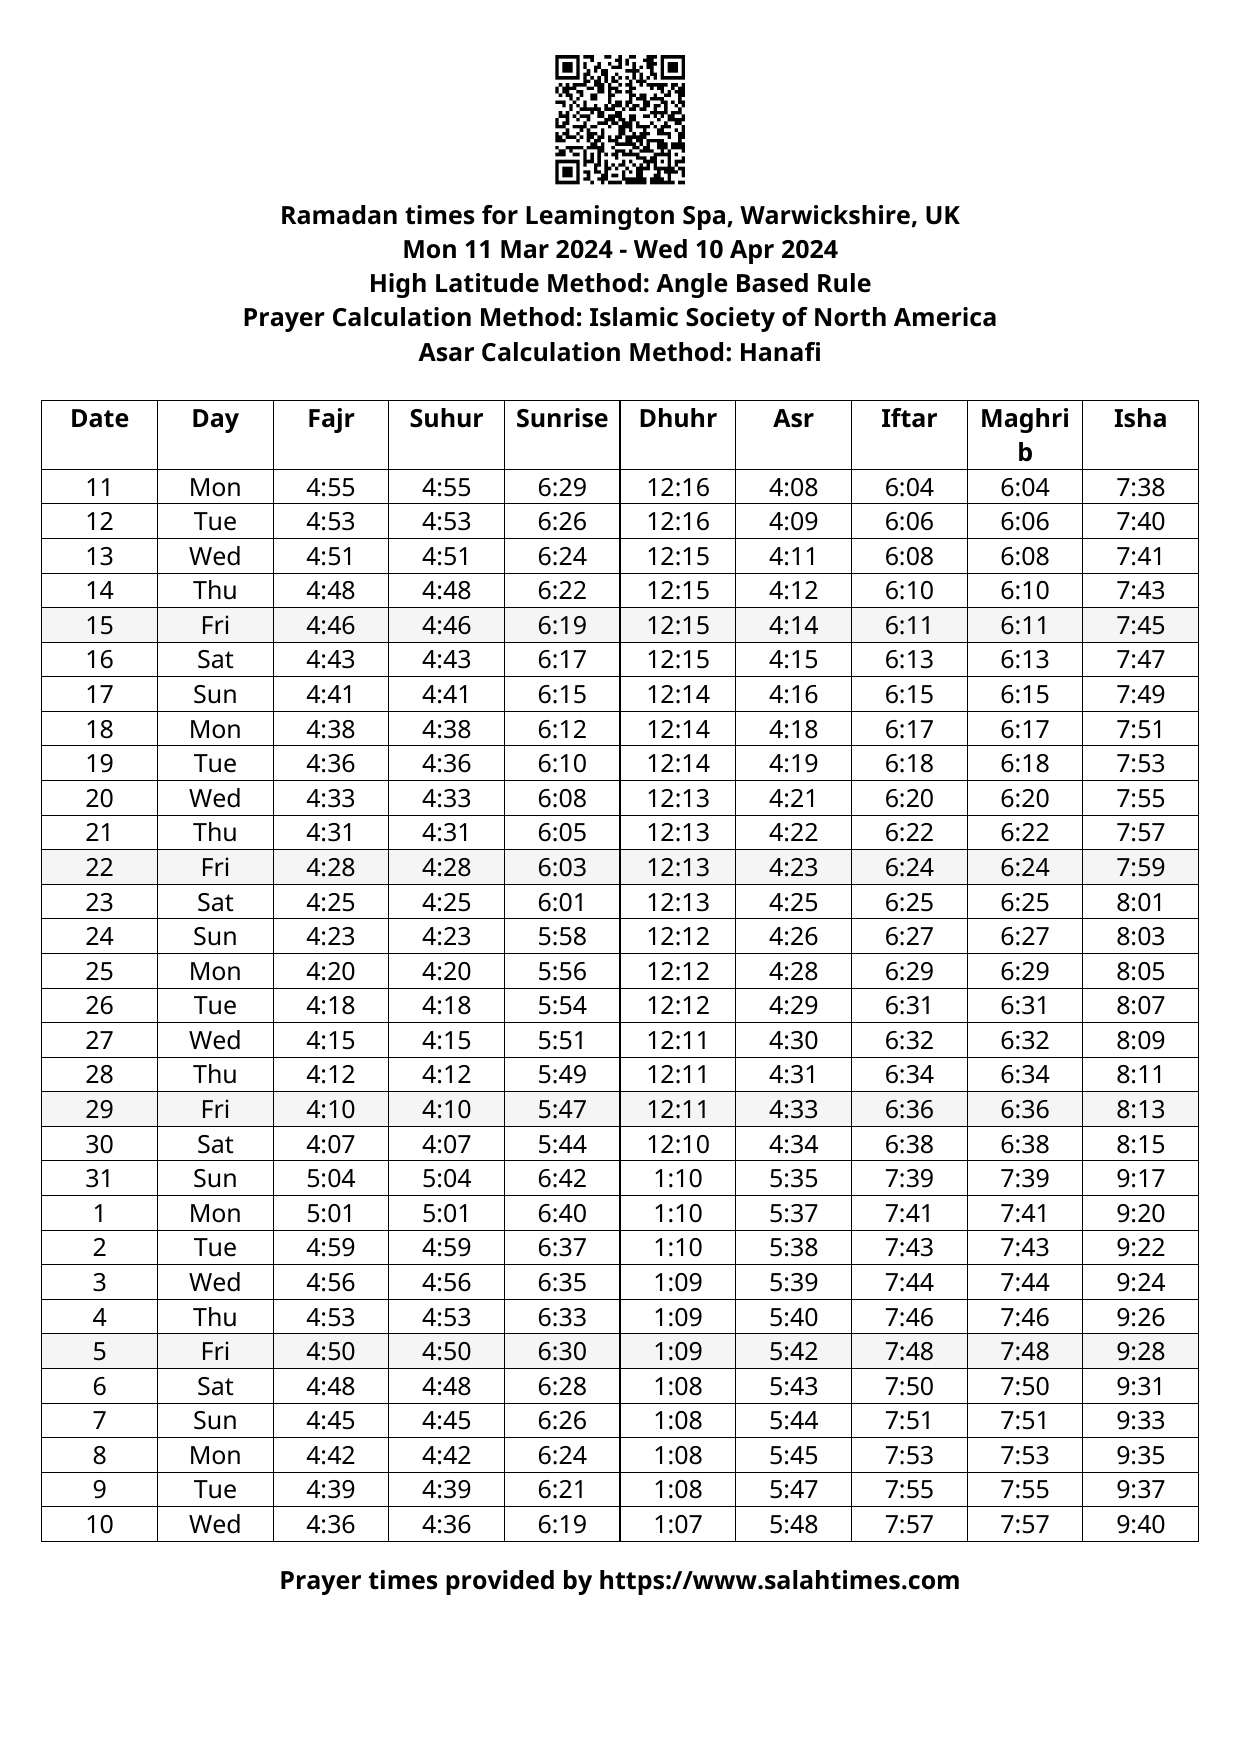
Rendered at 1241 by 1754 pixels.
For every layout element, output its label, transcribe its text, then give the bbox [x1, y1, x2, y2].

table_cell 5:45 [736, 1438, 851, 1472]
table_cell 6:24 [505, 1438, 619, 1472]
table_cell 9:26 [1083, 1300, 1198, 1333]
table_cell 6:18 [968, 746, 1082, 780]
table_cell 1:08 [621, 1438, 735, 1472]
table_cell 4:50 [274, 1334, 388, 1368]
table_cell 6:06 [852, 504, 967, 538]
table_cell 4:28 [389, 850, 504, 884]
table_cell 6:21 [505, 1473, 619, 1506]
table_cell Tue [158, 1231, 273, 1264]
table_cell 6:11 [852, 608, 967, 642]
table_cell 7:38 [1083, 470, 1198, 503]
table_cell 5:44 [505, 1127, 619, 1160]
table_cell 6:38 [968, 1127, 1082, 1160]
table_cell 4:36 [274, 1507, 388, 1541]
table_cell 4:55 [274, 470, 388, 503]
table_cell 6:24 [968, 850, 1082, 884]
table_cell 4:36 [389, 1507, 504, 1541]
table_cell 6:08 [968, 539, 1082, 572]
table_cell 6:03 [505, 850, 619, 884]
table_cell 4:23 [274, 919, 388, 953]
table_cell 7:51 [1083, 712, 1198, 745]
table_cell 7:39 [852, 1161, 967, 1195]
picture [542, 41, 699, 198]
table_cell 7:51 [968, 1404, 1082, 1437]
table_cell Sat [158, 1127, 273, 1160]
table_cell 5:48 [736, 1507, 851, 1541]
table_cell 7:47 [1083, 643, 1198, 676]
table_cell 12:13 [621, 850, 735, 884]
table_cell 6:17 [852, 712, 967, 745]
table_cell 7:59 [1083, 850, 1198, 884]
table_cell 7:55 [968, 1473, 1082, 1506]
table_cell 5:40 [736, 1300, 851, 1333]
table_cell 7:55 [852, 1473, 967, 1506]
table_cell 4:23 [389, 919, 504, 953]
table_cell 1:09 [621, 1300, 735, 1333]
table_cell Mon [158, 954, 273, 987]
table_cell 7:57 [1083, 816, 1198, 849]
table_cell 4:53 [274, 504, 388, 538]
table_cell 4:33 [274, 781, 388, 814]
table_cell 6:20 [968, 781, 1082, 814]
table_cell 6:19 [505, 1507, 619, 1541]
table_cell 4:42 [389, 1438, 504, 1472]
table_cell 4:50 [389, 1334, 504, 1368]
table_cell 2 [42, 1231, 157, 1264]
table_cell Sat [158, 885, 273, 918]
table_cell 7:40 [1083, 504, 1198, 538]
table_cell 6:25 [968, 885, 1082, 918]
table_cell 15 [42, 608, 157, 642]
table_cell 7:39 [968, 1161, 1082, 1195]
table_cell 3 [42, 1265, 157, 1299]
table_cell 7:41 [968, 1196, 1082, 1229]
table_cell Tue [158, 1473, 273, 1506]
table_cell 4:53 [389, 504, 504, 538]
table_cell 7:53 [1083, 746, 1198, 780]
table_cell 6:32 [852, 1023, 967, 1057]
table_cell 31 [42, 1161, 157, 1195]
table_cell 9:24 [1083, 1265, 1198, 1299]
table_cell Thu [158, 574, 273, 607]
table_cell 6:27 [968, 919, 1082, 953]
table_cell 13 [42, 539, 157, 572]
table_cell 1:10 [621, 1196, 735, 1229]
table_cell 20 [42, 781, 157, 814]
table_cell 4:56 [274, 1265, 388, 1299]
table_cell 8:15 [1083, 1127, 1198, 1160]
table_cell 6:24 [505, 539, 619, 572]
table_cell 1:08 [621, 1369, 735, 1402]
table_cell 26 [42, 989, 157, 1022]
table_cell Sun [158, 677, 273, 711]
table_cell 6:22 [505, 574, 619, 607]
table_cell 7:57 [968, 1507, 1082, 1541]
table_cell 4:33 [736, 1092, 851, 1126]
table_cell 4:07 [274, 1127, 388, 1160]
table_cell 6:28 [505, 1369, 619, 1402]
table_cell 11 [42, 470, 157, 503]
table_cell 10 [42, 1507, 157, 1541]
table_cell 6:12 [505, 712, 619, 745]
table_cell 1:09 [621, 1265, 735, 1299]
table_cell 1:07 [621, 1507, 735, 1541]
table_cell 12 [42, 504, 157, 538]
table_cell Wed [158, 1507, 273, 1541]
table_cell Mon [158, 470, 273, 503]
table_cell 8:13 [1083, 1092, 1198, 1126]
table_cell 4:51 [274, 539, 388, 572]
table_cell 4:38 [274, 712, 388, 745]
table_cell 4:18 [274, 989, 388, 1022]
table_cell 5:37 [736, 1196, 851, 1229]
text High Latitude Method: Angle Based Rule [42, 266, 1198, 300]
table_cell 4:31 [389, 816, 504, 849]
table_cell 5:58 [505, 919, 619, 953]
table_cell 12:15 [621, 643, 735, 676]
table_cell 7:55 [1083, 781, 1198, 814]
table_header Asr [736, 401, 851, 469]
table_header Dhuhr [621, 401, 735, 469]
table_cell 7:44 [852, 1265, 967, 1299]
table_cell 6:31 [968, 989, 1082, 1022]
table_cell 6:17 [505, 643, 619, 676]
table_header Iftar [852, 401, 967, 469]
table_cell 18 [42, 712, 157, 745]
table_cell 4:15 [389, 1023, 504, 1057]
table_cell 9:33 [1083, 1404, 1198, 1437]
table_cell 8:07 [1083, 989, 1198, 1022]
table_cell 29 [42, 1092, 157, 1126]
table_cell Sat [158, 643, 273, 676]
table_cell 7:57 [852, 1507, 967, 1541]
table_cell 6:24 [852, 850, 967, 884]
table_cell 7:43 [1083, 574, 1198, 607]
table_cell 7:41 [852, 1196, 967, 1229]
table_cell 6:04 [852, 470, 967, 503]
table_cell 23 [42, 885, 157, 918]
table_cell 21 [42, 816, 157, 849]
table_cell 4:20 [274, 954, 388, 987]
table_header Maghrib [968, 401, 1082, 469]
table_cell 4:48 [274, 1369, 388, 1402]
table_cell 6:30 [505, 1334, 619, 1368]
text Asar Calculation Method: Hanafi [42, 334, 1198, 368]
table_cell 5:38 [736, 1231, 851, 1264]
table_cell 7:53 [968, 1438, 1082, 1472]
table_cell 4:18 [736, 712, 851, 745]
table_cell 22 [42, 850, 157, 884]
table_cell Wed [158, 539, 273, 572]
table_cell 30 [42, 1127, 157, 1160]
table_cell Wed [158, 1265, 273, 1299]
table_cell Thu [158, 816, 273, 849]
table_cell 4:42 [274, 1438, 388, 1472]
table_cell 6:26 [505, 504, 619, 538]
table_cell 9:40 [1083, 1507, 1198, 1541]
table_cell Thu [158, 1300, 273, 1333]
table_cell 6:31 [852, 989, 967, 1022]
table_header Date [42, 401, 157, 469]
table_cell 27 [42, 1023, 157, 1057]
table_cell 16 [42, 643, 157, 676]
table_cell 4:39 [274, 1473, 388, 1506]
table_cell 12:11 [621, 1058, 735, 1091]
table_cell 4:38 [389, 712, 504, 745]
table_cell 12:11 [621, 1092, 735, 1126]
table_cell 12:16 [621, 504, 735, 538]
table_cell 4:55 [389, 470, 504, 503]
table_cell 6:19 [505, 608, 619, 642]
table_cell 6:13 [968, 643, 1082, 676]
table_cell 4:46 [274, 608, 388, 642]
table_cell 12:12 [621, 989, 735, 1022]
table_cell Sun [158, 1404, 273, 1437]
table_cell 4:07 [389, 1127, 504, 1160]
table_cell 4:59 [389, 1231, 504, 1264]
table_cell Sun [158, 919, 273, 953]
table_cell 4:51 [389, 539, 504, 572]
table_cell 7:50 [968, 1369, 1082, 1402]
text Prayer Calculation Method: Islamic Society of North America [42, 300, 1198, 334]
table_cell 4:14 [736, 608, 851, 642]
table_cell 4:56 [389, 1265, 504, 1299]
table_cell 7:44 [968, 1265, 1082, 1299]
table_header Sunrise [505, 401, 619, 469]
table_cell 8:11 [1083, 1058, 1198, 1091]
table_cell 4:26 [736, 919, 851, 953]
table_cell 4:12 [389, 1058, 504, 1091]
table_cell 4:19 [736, 746, 851, 780]
table_cell 4:28 [736, 954, 851, 987]
table_cell 7:49 [1083, 677, 1198, 711]
table_cell 1:10 [621, 1231, 735, 1264]
table_cell 7:41 [1083, 539, 1198, 572]
table_cell 4:11 [736, 539, 851, 572]
table_cell 4:15 [736, 643, 851, 676]
table_cell 6:26 [505, 1404, 619, 1437]
table_header Day [158, 401, 273, 469]
table_cell 9:17 [1083, 1161, 1198, 1195]
table_cell 8 [42, 1438, 157, 1472]
table_cell 19 [42, 746, 157, 780]
table_cell 4:25 [389, 885, 504, 918]
table_cell 6:22 [852, 816, 967, 849]
table_cell 7:48 [852, 1334, 967, 1368]
table_cell 6:18 [852, 746, 967, 780]
table_cell 1:10 [621, 1161, 735, 1195]
table_cell 6:22 [968, 816, 1082, 849]
table_cell 4:43 [389, 643, 504, 676]
table_cell 5:04 [389, 1161, 504, 1195]
table_cell 5:01 [274, 1196, 388, 1229]
table_cell 7:45 [1083, 608, 1198, 642]
table_cell 12:14 [621, 677, 735, 711]
table_cell 8:05 [1083, 954, 1198, 987]
table_cell 4:29 [736, 989, 851, 1022]
table_cell Fri [158, 608, 273, 642]
table_cell 1:08 [621, 1473, 735, 1506]
table_cell 4:33 [389, 781, 504, 814]
table_cell Sun [158, 1161, 273, 1195]
table_cell 6:15 [505, 677, 619, 711]
table_cell 4:22 [736, 816, 851, 849]
text Mon 11 Mar 2024 - Wed 10 Apr 2024 [42, 232, 1198, 266]
table_cell 6:37 [505, 1231, 619, 1264]
table_cell Wed [158, 1023, 273, 1057]
table_cell 6:35 [505, 1265, 619, 1299]
table_cell Fri [158, 1334, 273, 1368]
table_cell 4:16 [736, 677, 851, 711]
table_cell 6 [42, 1369, 157, 1402]
table_cell 4:10 [274, 1092, 388, 1126]
table_cell Thu [158, 1058, 273, 1091]
table_cell 9:22 [1083, 1231, 1198, 1264]
table_cell 12:15 [621, 539, 735, 572]
table_cell 12:10 [621, 1127, 735, 1160]
table_cell 7:46 [968, 1300, 1082, 1333]
table_cell 6:20 [852, 781, 967, 814]
table_cell 12:13 [621, 816, 735, 849]
table_cell Mon [158, 1438, 273, 1472]
table_cell 7:53 [852, 1438, 967, 1472]
table_cell 4:39 [389, 1473, 504, 1506]
table_cell 6:08 [852, 539, 967, 572]
table_cell 5 [42, 1334, 157, 1368]
table_cell 4:21 [736, 781, 851, 814]
table_cell 6:15 [852, 677, 967, 711]
table_cell 4:12 [274, 1058, 388, 1091]
table_cell 5:39 [736, 1265, 851, 1299]
table_cell 12:15 [621, 608, 735, 642]
table_cell 4:28 [274, 850, 388, 884]
table_cell 12:12 [621, 954, 735, 987]
table_cell 6:06 [968, 504, 1082, 538]
table_cell 6:10 [968, 574, 1082, 607]
table_cell 4:41 [389, 677, 504, 711]
table_cell 4:48 [389, 1369, 504, 1402]
table_cell 5:01 [389, 1196, 504, 1229]
table_cell 6:01 [505, 885, 619, 918]
table_cell 4:34 [736, 1127, 851, 1160]
table_cell 4:12 [736, 574, 851, 607]
table_cell 5:56 [505, 954, 619, 987]
table_cell 8:09 [1083, 1023, 1198, 1057]
table_cell 5:04 [274, 1161, 388, 1195]
table_header Suhur [389, 401, 504, 469]
table_cell 4:45 [274, 1404, 388, 1437]
table_cell 6:10 [852, 574, 967, 607]
table_cell 4:41 [274, 677, 388, 711]
table_cell 28 [42, 1058, 157, 1091]
table_cell 4:08 [736, 470, 851, 503]
table_cell Mon [158, 712, 273, 745]
table_cell 6:29 [505, 470, 619, 503]
table_cell 9:35 [1083, 1438, 1198, 1472]
text Ramadan times for Leamington Spa, Warwickshire, UK [42, 198, 1198, 232]
table_cell 7:46 [852, 1300, 967, 1333]
table_cell 4:53 [389, 1300, 504, 1333]
table_cell 12:14 [621, 712, 735, 745]
table_cell 25 [42, 954, 157, 987]
table_cell 4:18 [389, 989, 504, 1022]
table_cell 9:31 [1083, 1369, 1198, 1402]
table_cell 4:59 [274, 1231, 388, 1264]
table_cell 12:13 [621, 781, 735, 814]
table_cell 9:28 [1083, 1334, 1198, 1368]
table_cell 6:42 [505, 1161, 619, 1195]
table_cell 6:36 [852, 1092, 967, 1126]
table_cell 6:13 [852, 643, 967, 676]
table_cell 12:13 [621, 885, 735, 918]
table_cell 6:34 [968, 1058, 1082, 1091]
table_cell 4:36 [389, 746, 504, 780]
table_header Fajr [274, 401, 388, 469]
table_cell 6:33 [505, 1300, 619, 1333]
table_cell 1:08 [621, 1404, 735, 1437]
table_cell 6:25 [852, 885, 967, 918]
table_cell 9:37 [1083, 1473, 1198, 1506]
table_cell Fri [158, 850, 273, 884]
table_cell 7:43 [968, 1231, 1082, 1264]
table_cell 6:17 [968, 712, 1082, 745]
table_cell 4:20 [389, 954, 504, 987]
table_cell 6:34 [852, 1058, 967, 1091]
table_cell 6:08 [505, 781, 619, 814]
table_cell 6:29 [852, 954, 967, 987]
table_cell 6:38 [852, 1127, 967, 1160]
table_cell 4:15 [274, 1023, 388, 1057]
table_cell 6:32 [968, 1023, 1082, 1057]
table_cell Tue [158, 504, 273, 538]
table_cell 6:05 [505, 816, 619, 849]
table_cell 7:50 [852, 1369, 967, 1402]
table_cell 6:27 [852, 919, 967, 953]
table_cell 1 [42, 1196, 157, 1229]
table_cell 6:29 [968, 954, 1082, 987]
table_cell 4:10 [389, 1092, 504, 1126]
table_cell 4:46 [389, 608, 504, 642]
table_cell 6:36 [968, 1092, 1082, 1126]
table_cell Fri [158, 1092, 273, 1126]
table_header Isha [1083, 401, 1198, 469]
table_cell 5:54 [505, 989, 619, 1022]
table_cell 17 [42, 677, 157, 711]
table_cell 5:42 [736, 1334, 851, 1368]
table_cell 5:47 [505, 1092, 619, 1126]
table_cell 5:43 [736, 1369, 851, 1402]
table_cell 7:51 [852, 1404, 967, 1437]
table_cell 4:43 [274, 643, 388, 676]
table_cell 4:23 [736, 850, 851, 884]
table_cell 7:48 [968, 1334, 1082, 1368]
table_cell 6:10 [505, 746, 619, 780]
table_cell 6:11 [968, 608, 1082, 642]
table_cell 4:53 [274, 1300, 388, 1333]
table_cell 6:40 [505, 1196, 619, 1229]
table_cell 14 [42, 574, 157, 607]
table_cell Mon [158, 1196, 273, 1229]
table_cell 4:45 [389, 1404, 504, 1437]
table_cell Sat [158, 1369, 273, 1402]
table_cell Tue [158, 746, 273, 780]
table_cell 12:15 [621, 574, 735, 607]
table_cell 9:20 [1083, 1196, 1198, 1229]
table_cell 12:12 [621, 919, 735, 953]
table_cell 4:09 [736, 504, 851, 538]
table_cell 4:25 [736, 885, 851, 918]
table_cell 7 [42, 1404, 157, 1437]
table_cell 1:09 [621, 1334, 735, 1368]
text Prayer times provided by https://www.salahtimes.com [42, 1563, 1198, 1597]
table_cell 6:04 [968, 470, 1082, 503]
table_cell 5:49 [505, 1058, 619, 1091]
table_cell 4:48 [274, 574, 388, 607]
table_cell 8:03 [1083, 919, 1198, 953]
table_cell Tue [158, 989, 273, 1022]
table_cell 5:47 [736, 1473, 851, 1506]
table_cell 4:31 [274, 816, 388, 849]
table_cell 4 [42, 1300, 157, 1333]
table_cell 8:01 [1083, 885, 1198, 918]
table_cell 12:11 [621, 1023, 735, 1057]
table_cell 6:15 [968, 677, 1082, 711]
table_cell Wed [158, 781, 273, 814]
table_cell 4:31 [736, 1058, 851, 1091]
table_cell 9 [42, 1473, 157, 1506]
table_cell 4:36 [274, 746, 388, 780]
table_cell 24 [42, 919, 157, 953]
table_cell 12:14 [621, 746, 735, 780]
table_cell 4:25 [274, 885, 388, 918]
table_cell 5:35 [736, 1161, 851, 1195]
table_cell 4:48 [389, 574, 504, 607]
table_cell 5:51 [505, 1023, 619, 1057]
table_cell 7:43 [852, 1231, 967, 1264]
table_cell 5:44 [736, 1404, 851, 1437]
table_cell 12:16 [621, 470, 735, 503]
table_cell 4:30 [736, 1023, 851, 1057]
